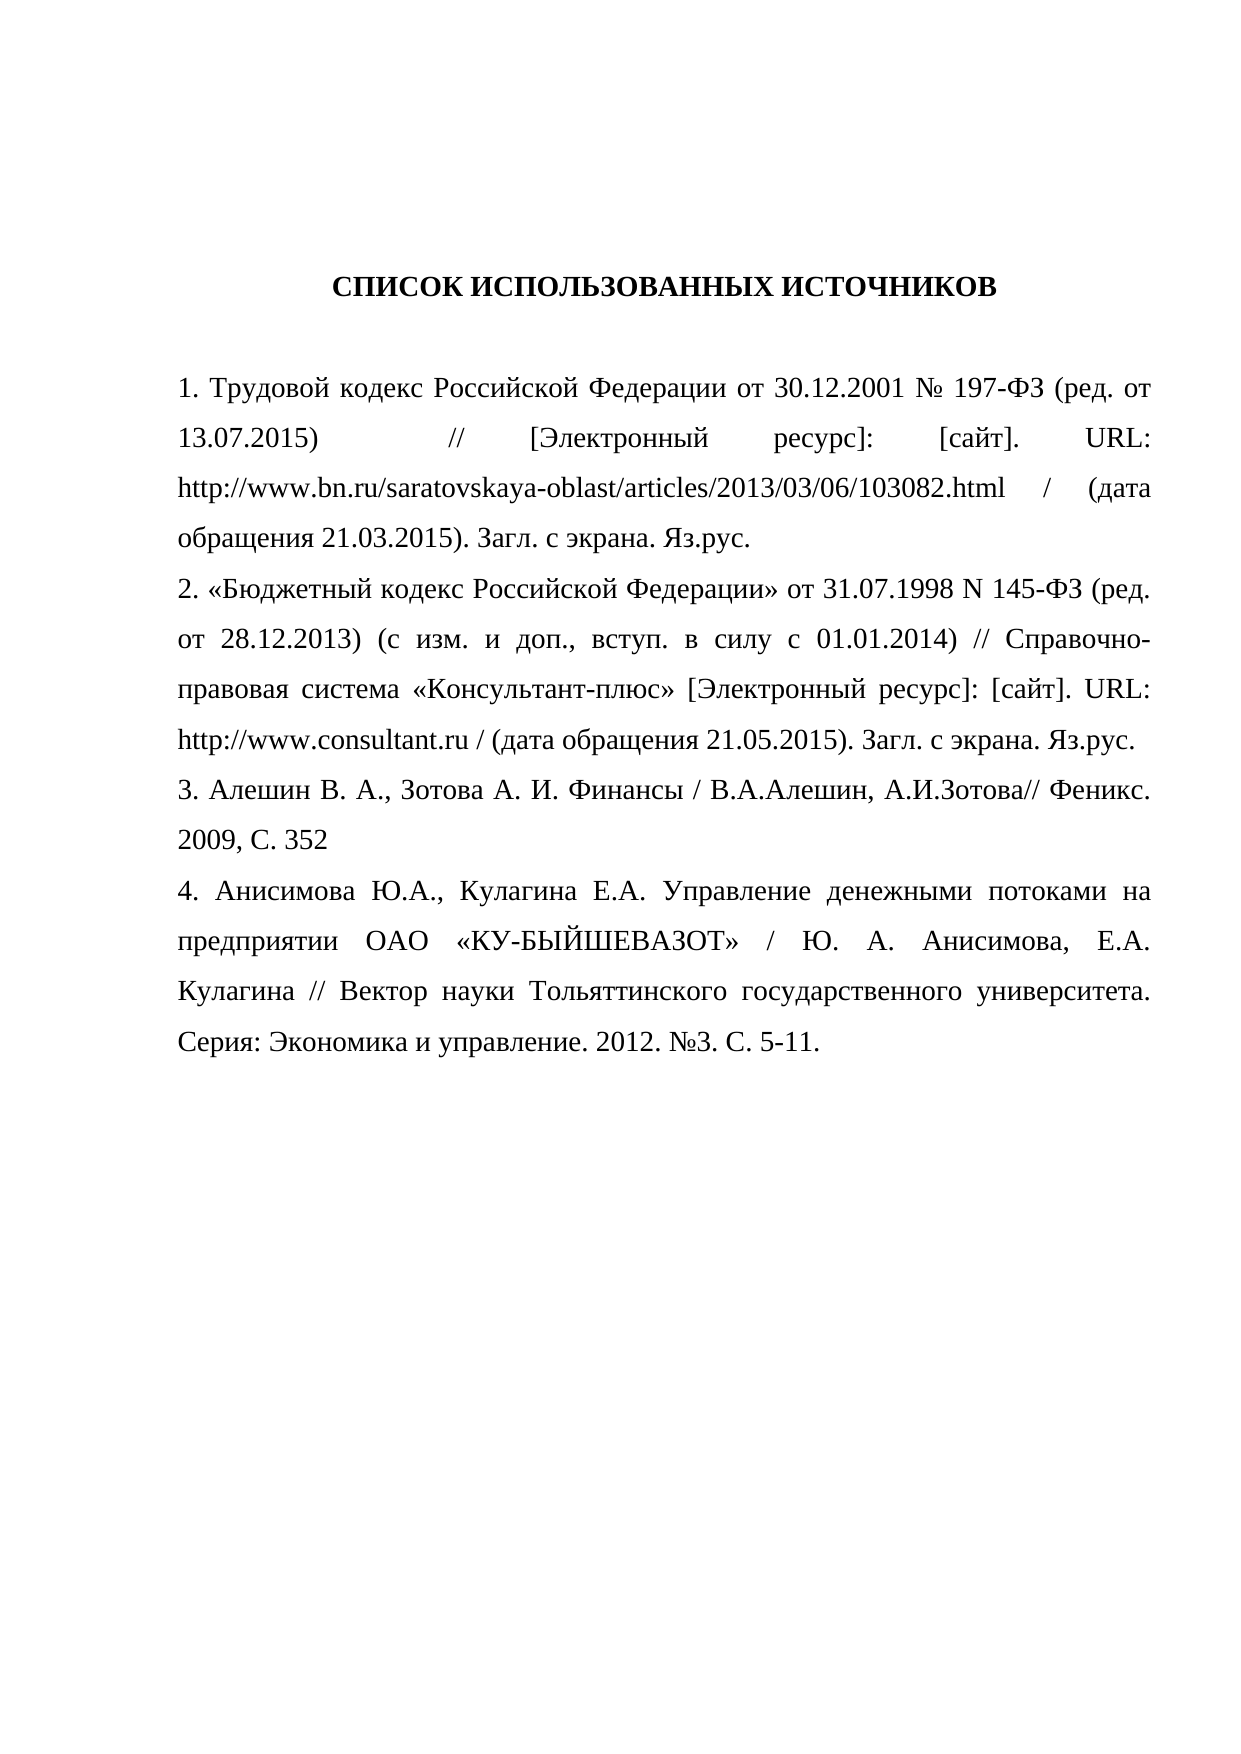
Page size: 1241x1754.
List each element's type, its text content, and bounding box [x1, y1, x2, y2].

text 1. Трудовой кодекс Российской Федерации от 30.12.2001 № 197-ФЗ (ред. от 13.07.2015) // [Электронный ресурс]: [сайт]. URL: http://www.bn.ru/saratovskaya-oblast/articles/2013/03/06/103082.html / (дата обращения 21.03.2015). Загл. с экрана. Яз.рус. [177, 370, 1152, 554]
text 2. «Бюджетный кодекс Российской Федерации» от 31.07.1998 N 145-ФЗ (ред. от 28.12.2013) (с изм. и доп., вступ. в силу с 01.01.2014) // Справочно-правовая система «Консультант-плюс» [Электронный ресурс]: [сайт]. URL: http://www.consultant.ru / (дата обращения 21.05.2015). Загл. с экрана. Яз.рус. [177, 571, 1152, 755]
text 4. Анисимова Ю.А., Кулагина Е.А. Управление денежными потоками на предприятии ОАО «КУ-БЫЙШЕВАЗОТ» / Ю. А. Анисимова, Е.А. Кулагина // Вектор науки Тольяттинского государственного университета. Серия: Экономика и управление. 2012. №3. С. 5-11. [177, 873, 1152, 1057]
text 3. Алешин В. А., Зотова А. И. Финансы / В.А.Алешин, А.И.Зотова// Феникс. 2009, С. 352 [177, 772, 1152, 856]
text СПИСОК ИСПОЛЬЗОВАННЫХ ИСТОЧНИКОВ [177, 269, 1152, 303]
